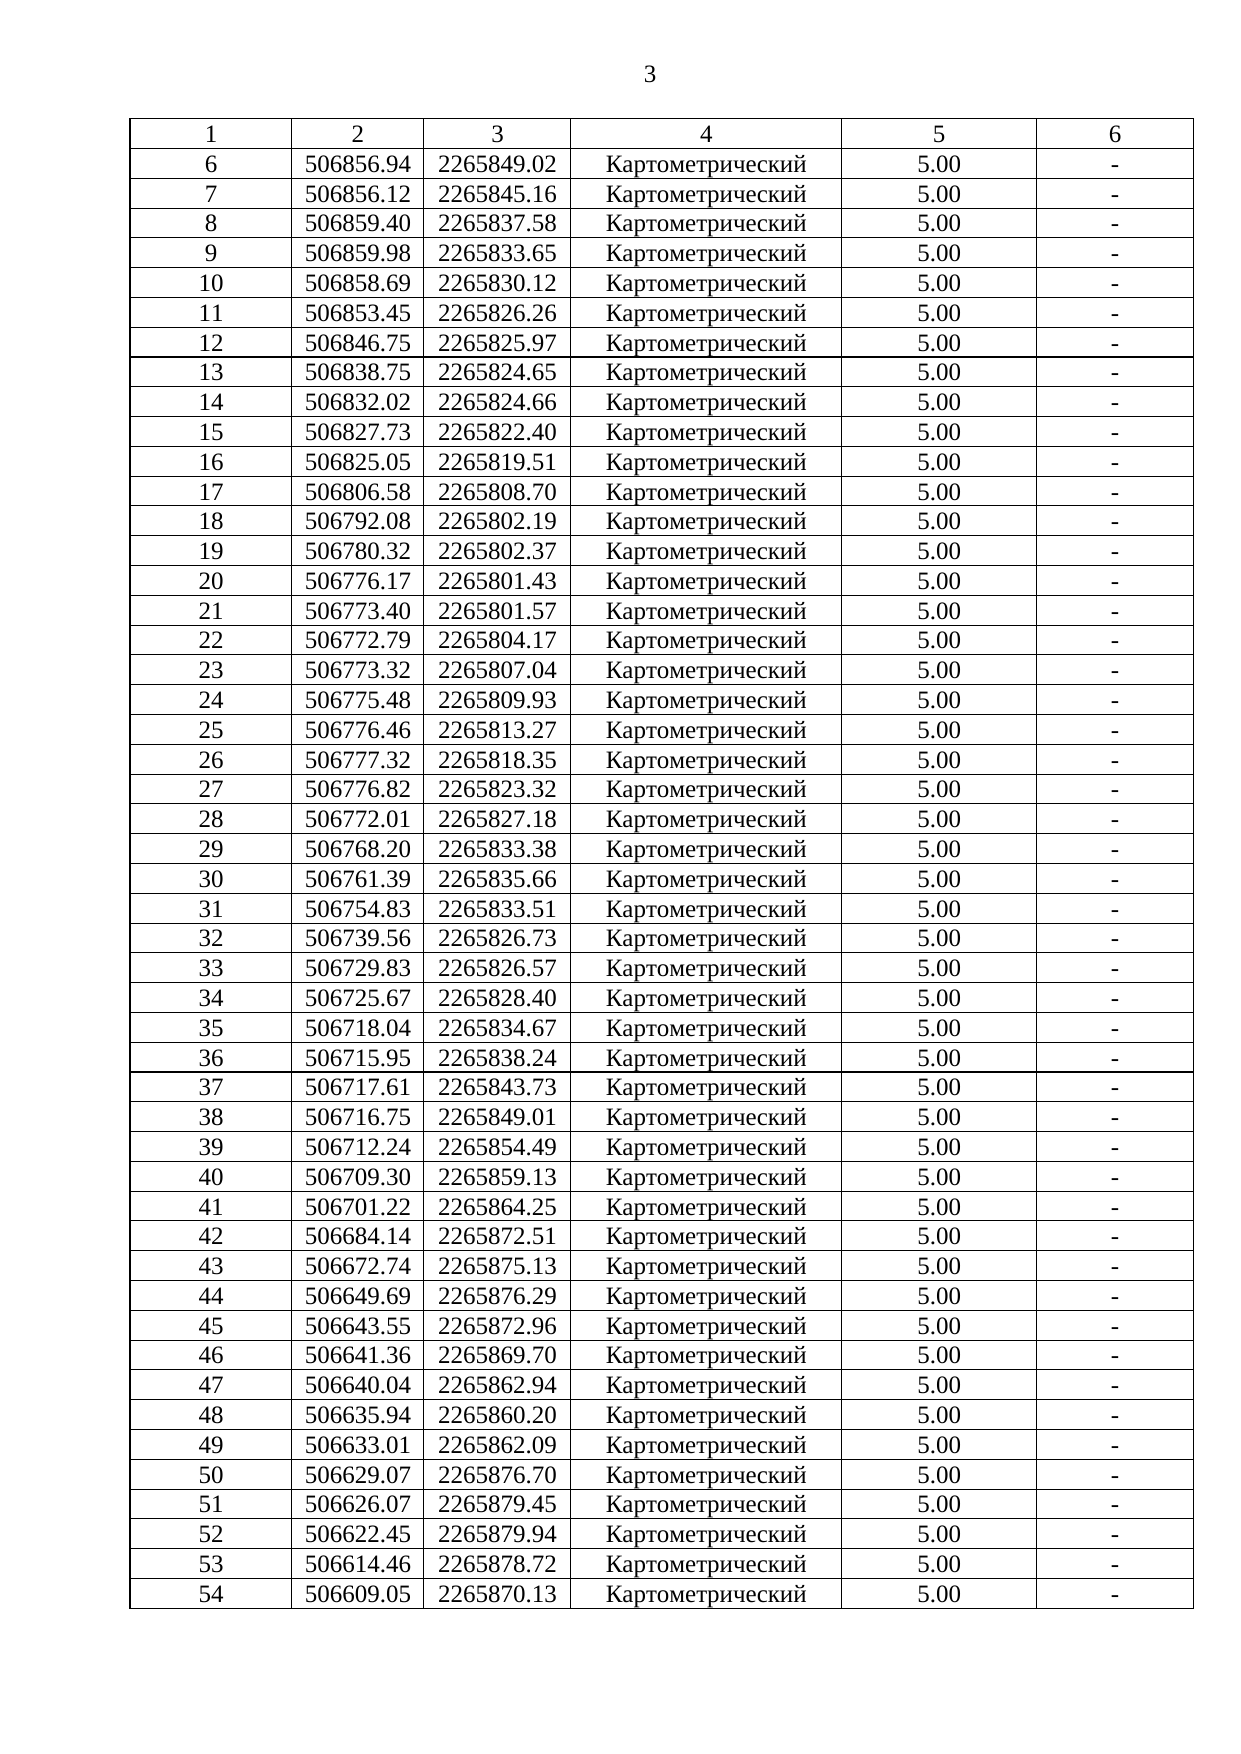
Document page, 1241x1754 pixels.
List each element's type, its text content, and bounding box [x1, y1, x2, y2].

table_cell 506859.40 [292, 209, 423, 237]
table_cell - [1037, 715, 1193, 744]
table_cell 52 [131, 1519, 291, 1548]
table_cell 5.00 [842, 179, 1036, 207]
table_cell Картометрический [571, 387, 841, 416]
table_cell Картометрический [571, 417, 841, 446]
table_cell Картометрический [571, 1311, 841, 1339]
table_cell 5.00 [842, 1132, 1036, 1161]
table_cell Картометрический [571, 1281, 841, 1310]
table_cell 45 [131, 1311, 291, 1339]
table_cell Картометрический [571, 775, 841, 803]
table_cell Картометрический [571, 1370, 841, 1399]
table_cell 2265804.17 [424, 626, 570, 654]
table_cell 5.00 [842, 745, 1036, 773]
table_cell 5.00 [842, 1073, 1036, 1101]
table_cell 506777.32 [292, 745, 423, 773]
table_cell 2265864.25 [424, 1192, 570, 1220]
table_cell - [1037, 149, 1193, 178]
table_cell 53 [131, 1549, 291, 1578]
table_cell 5.00 [842, 953, 1036, 982]
table_cell Картометрический [571, 745, 841, 773]
table_cell 506772.79 [292, 626, 423, 654]
table_cell 41 [131, 1192, 291, 1220]
table_cell 2265843.73 [424, 1073, 570, 1101]
table_cell 2265808.70 [424, 477, 570, 505]
table_cell - [1037, 1013, 1193, 1042]
table_cell - [1037, 864, 1193, 893]
table_cell - [1037, 745, 1193, 773]
table_cell 50 [131, 1460, 291, 1488]
table_cell 2265879.94 [424, 1519, 570, 1548]
table_cell 5.00 [842, 924, 1036, 952]
table_cell 37 [131, 1073, 291, 1101]
table_cell 5.00 [842, 1192, 1036, 1220]
table_cell 5.00 [842, 1519, 1036, 1548]
table_cell 2265838.24 [424, 1043, 570, 1071]
table_cell Картометрический [571, 1579, 841, 1608]
table_cell 506776.17 [292, 566, 423, 595]
table_cell 16 [131, 447, 291, 476]
table_cell 35 [131, 1013, 291, 1042]
table_cell 2265862.09 [424, 1430, 570, 1459]
table_cell 506856.94 [292, 149, 423, 178]
table_cell 5.00 [842, 417, 1036, 446]
table_cell - [1037, 1400, 1193, 1429]
table_cell 506629.07 [292, 1460, 423, 1488]
table_cell 5.00 [842, 1370, 1036, 1399]
table_cell 506633.01 [292, 1430, 423, 1459]
table_cell - [1037, 238, 1193, 267]
table_cell 2265862.94 [424, 1370, 570, 1399]
table_cell - [1037, 179, 1193, 207]
table_cell 506641.36 [292, 1341, 423, 1369]
table_cell 2265860.20 [424, 1400, 570, 1429]
table_cell - [1037, 417, 1193, 446]
table_cell 5.00 [842, 1013, 1036, 1042]
table_cell - [1037, 506, 1193, 535]
table_cell 5.00 [842, 1251, 1036, 1280]
table_cell 2265835.66 [424, 864, 570, 893]
table_cell 506614.46 [292, 1549, 423, 1578]
table_cell - [1037, 447, 1193, 476]
table_cell 506825.05 [292, 447, 423, 476]
table_cell 2265824.66 [424, 387, 570, 416]
table_cell Картометрический [571, 1043, 841, 1071]
table_cell 2265802.37 [424, 536, 570, 565]
table_cell 506718.04 [292, 1013, 423, 1042]
table_cell - [1037, 1251, 1193, 1280]
table_cell Картометрический [571, 953, 841, 982]
table_cell 506827.73 [292, 417, 423, 446]
table_cell 506622.45 [292, 1519, 423, 1548]
table_cell - [1037, 268, 1193, 297]
table_cell 5.00 [842, 209, 1036, 237]
table_cell - [1037, 804, 1193, 833]
table_cell 2265878.72 [424, 1549, 570, 1578]
table_cell - [1037, 477, 1193, 505]
table_cell - [1037, 1102, 1193, 1131]
table_cell - [1037, 1162, 1193, 1191]
table_cell 5.00 [842, 268, 1036, 297]
table_cell Картометрический [571, 626, 841, 654]
table_cell 2265849.01 [424, 1102, 570, 1131]
table_cell 506754.83 [292, 894, 423, 922]
table_cell - [1037, 1579, 1193, 1608]
table_cell 5.00 [842, 626, 1036, 654]
table_cell 2265825.97 [424, 328, 570, 356]
table_cell 2265875.13 [424, 1251, 570, 1280]
table_cell Картометрический [571, 804, 841, 833]
table_cell 34 [131, 983, 291, 1012]
table_cell 5.00 [842, 328, 1036, 356]
table_cell 5.00 [842, 1549, 1036, 1578]
table_cell 54 [131, 1579, 291, 1608]
table_cell 2265809.93 [424, 685, 570, 714]
table_cell 5.00 [842, 536, 1036, 565]
table_cell 19 [131, 536, 291, 565]
table_cell 2265822.40 [424, 417, 570, 446]
table_cell 506609.05 [292, 1579, 423, 1608]
table_cell - [1037, 1281, 1193, 1310]
table_cell 2265807.04 [424, 655, 570, 684]
table_cell - [1037, 566, 1193, 595]
table_cell 2265827.18 [424, 804, 570, 833]
table_cell - [1037, 1221, 1193, 1250]
table_cell 7 [131, 179, 291, 207]
table_cell 24 [131, 685, 291, 714]
table_cell 2265845.16 [424, 179, 570, 207]
table_cell 506712.24 [292, 1132, 423, 1161]
table_cell 506709.30 [292, 1162, 423, 1191]
table_cell 2265876.70 [424, 1460, 570, 1488]
table_cell 2265869.70 [424, 1341, 570, 1369]
table_cell 5.00 [842, 655, 1036, 684]
table_cell 2265833.51 [424, 894, 570, 922]
table_cell Картометрический [571, 1430, 841, 1459]
table_cell 1 [131, 119, 291, 148]
table_cell 506858.69 [292, 268, 423, 297]
table_cell 17 [131, 477, 291, 505]
table_cell 5.00 [842, 506, 1036, 535]
table_cell Картометрический [571, 1549, 841, 1578]
table_cell 14 [131, 387, 291, 416]
table_cell Картометрический [571, 447, 841, 476]
table_cell 6 [131, 149, 291, 178]
table_cell 506773.32 [292, 655, 423, 684]
table_cell 49 [131, 1430, 291, 1459]
table_cell - [1037, 1430, 1193, 1459]
table_cell Картометрический [571, 209, 841, 237]
table_cell 5.00 [842, 238, 1036, 267]
table_cell Картометрический [571, 596, 841, 624]
table_cell 506739.56 [292, 924, 423, 952]
table_cell 2265837.58 [424, 209, 570, 237]
table_cell 9 [131, 238, 291, 267]
table_cell 506772.01 [292, 804, 423, 833]
table_cell 5.00 [842, 775, 1036, 803]
table_cell 2265819.51 [424, 447, 570, 476]
table_cell 5.00 [842, 358, 1036, 386]
table_cell 5.00 [842, 1490, 1036, 1518]
table_cell 2265813.27 [424, 715, 570, 744]
table_cell Картометрический [571, 834, 841, 863]
table_cell - [1037, 685, 1193, 714]
table_cell 11 [131, 298, 291, 327]
table_cell 5.00 [842, 1043, 1036, 1071]
table_cell Картометрический [571, 1162, 841, 1191]
table_cell 2265872.96 [424, 1311, 570, 1339]
table_cell 5.00 [842, 804, 1036, 833]
table_cell Картометрический [571, 358, 841, 386]
table_cell Картометрический [571, 1192, 841, 1220]
table_cell 5.00 [842, 298, 1036, 327]
table_cell 2265818.35 [424, 745, 570, 773]
table_cell Картометрический [571, 238, 841, 267]
table_cell 22 [131, 626, 291, 654]
table_cell - [1037, 387, 1193, 416]
table_cell 25 [131, 715, 291, 744]
table_cell Картометрический [571, 536, 841, 565]
table_cell - [1037, 626, 1193, 654]
table_cell - [1037, 596, 1193, 624]
table_cell 2265830.12 [424, 268, 570, 297]
table_cell 5.00 [842, 1221, 1036, 1250]
table_cell Картометрический [571, 1519, 841, 1548]
table_cell 506761.39 [292, 864, 423, 893]
table_cell 5.00 [842, 477, 1036, 505]
table_cell Картометрический [571, 328, 841, 356]
table_cell 506626.07 [292, 1490, 423, 1518]
table_cell Картометрический [571, 1341, 841, 1369]
table_cell 15 [131, 417, 291, 446]
table_cell 21 [131, 596, 291, 624]
table_cell 51 [131, 1490, 291, 1518]
table_cell - [1037, 1073, 1193, 1101]
table_cell 2265834.67 [424, 1013, 570, 1042]
table_cell Картометрический [571, 1251, 841, 1280]
table_cell 8 [131, 209, 291, 237]
table_cell - [1037, 894, 1193, 922]
table_cell 31 [131, 894, 291, 922]
table_cell - [1037, 924, 1193, 952]
table_cell 5.00 [842, 715, 1036, 744]
table_cell 12 [131, 328, 291, 356]
table_cell - [1037, 1311, 1193, 1339]
table_cell - [1037, 775, 1193, 803]
table_cell 38 [131, 1102, 291, 1131]
table_cell 2 [292, 119, 423, 148]
table_cell 46 [131, 1341, 291, 1369]
table_cell - [1037, 1490, 1193, 1518]
table_cell - [1037, 1519, 1193, 1548]
table_cell Картометрический [571, 685, 841, 714]
table_cell 3 [424, 119, 570, 148]
table_cell 5.00 [842, 1400, 1036, 1429]
table_cell 506856.12 [292, 179, 423, 207]
table_cell 506773.40 [292, 596, 423, 624]
table_cell 42 [131, 1221, 291, 1250]
table_cell 47 [131, 1370, 291, 1399]
table_cell - [1037, 1043, 1193, 1071]
table_cell Картометрический [571, 477, 841, 505]
table_cell - [1037, 1192, 1193, 1220]
table_cell 5.00 [842, 834, 1036, 863]
table_cell 506715.95 [292, 1043, 423, 1071]
table_cell 5.00 [842, 983, 1036, 1012]
table_cell 2265872.51 [424, 1221, 570, 1250]
table_cell - [1037, 1370, 1193, 1399]
table_cell Картометрический [571, 1132, 841, 1161]
table_cell 506768.20 [292, 834, 423, 863]
table_cell 506701.22 [292, 1192, 423, 1220]
table_cell 506640.04 [292, 1370, 423, 1399]
table_cell 506776.82 [292, 775, 423, 803]
table_cell 5.00 [842, 387, 1036, 416]
table_cell 5.00 [842, 894, 1036, 922]
table_cell Картометрический [571, 924, 841, 952]
table_cell - [1037, 953, 1193, 982]
table_cell 13 [131, 358, 291, 386]
table_cell 5.00 [842, 596, 1036, 624]
table_cell 506832.02 [292, 387, 423, 416]
table_cell Картометрический [571, 983, 841, 1012]
table_cell 2265876.29 [424, 1281, 570, 1310]
table_cell Картометрический [571, 1400, 841, 1429]
table_cell 5.00 [842, 149, 1036, 178]
table_cell 2265801.57 [424, 596, 570, 624]
table_cell 506725.67 [292, 983, 423, 1012]
table_cell - [1037, 1341, 1193, 1369]
table_cell 506716.75 [292, 1102, 423, 1131]
table_cell 2265859.13 [424, 1162, 570, 1191]
table_cell 5.00 [842, 447, 1036, 476]
table_cell 39 [131, 1132, 291, 1161]
table_cell 506806.58 [292, 477, 423, 505]
table_cell 33 [131, 953, 291, 982]
table_cell 506776.46 [292, 715, 423, 744]
table_cell 23 [131, 655, 291, 684]
table_cell 506838.75 [292, 358, 423, 386]
table_cell 506792.08 [292, 506, 423, 535]
table_cell 5.00 [842, 1430, 1036, 1459]
table_cell Картометрический [571, 1102, 841, 1131]
table_cell 2265833.65 [424, 238, 570, 267]
table_cell - [1037, 1460, 1193, 1488]
table_cell 28 [131, 804, 291, 833]
table_cell 5.00 [842, 1460, 1036, 1488]
table_cell Картометрический [571, 566, 841, 595]
table_cell 5.00 [842, 1579, 1036, 1608]
table_cell 506717.61 [292, 1073, 423, 1101]
table_cell 2265824.65 [424, 358, 570, 386]
table_cell 506775.48 [292, 685, 423, 714]
table_cell 2265870.13 [424, 1579, 570, 1608]
table_cell Картометрический [571, 1073, 841, 1101]
table_cell 5.00 [842, 1311, 1036, 1339]
table_cell 27 [131, 775, 291, 803]
table_cell 5.00 [842, 1281, 1036, 1310]
table_cell 10 [131, 268, 291, 297]
table_cell 5 [842, 119, 1036, 148]
table_cell 43 [131, 1251, 291, 1280]
table_cell 18 [131, 506, 291, 535]
table_cell 506643.55 [292, 1311, 423, 1339]
table_cell Картометрический [571, 1013, 841, 1042]
table_cell 506635.94 [292, 1400, 423, 1429]
table_cell 5.00 [842, 1162, 1036, 1191]
table_cell 506853.45 [292, 298, 423, 327]
table_cell 4 [571, 119, 841, 148]
table_cell 36 [131, 1043, 291, 1071]
table_cell - [1037, 358, 1193, 386]
table_cell 2265801.43 [424, 566, 570, 595]
table_cell - [1037, 536, 1193, 565]
table_cell 506649.69 [292, 1281, 423, 1310]
table_cell 29 [131, 834, 291, 863]
table_cell 5.00 [842, 1341, 1036, 1369]
table_cell - [1037, 983, 1193, 1012]
table_cell Картометрический [571, 1490, 841, 1518]
table_cell 44 [131, 1281, 291, 1310]
table_cell Картометрический [571, 715, 841, 744]
table_cell 2265828.40 [424, 983, 570, 1012]
table_cell Картометрический [571, 1460, 841, 1488]
table_cell - [1037, 298, 1193, 327]
table_cell Картометрический [571, 1221, 841, 1250]
table_cell 2265849.02 [424, 149, 570, 178]
table_cell 5.00 [842, 685, 1036, 714]
table_cell Картометрический [571, 268, 841, 297]
table_cell 2265802.19 [424, 506, 570, 535]
table_cell - [1037, 328, 1193, 356]
table_cell Картометрический [571, 506, 841, 535]
table_cell 48 [131, 1400, 291, 1429]
table_cell 5.00 [842, 566, 1036, 595]
table_cell 32 [131, 924, 291, 952]
table_cell 2265826.26 [424, 298, 570, 327]
table_cell 506780.32 [292, 536, 423, 565]
table_cell 506684.14 [292, 1221, 423, 1250]
table_cell - [1037, 209, 1193, 237]
table_cell 506672.74 [292, 1251, 423, 1280]
table_cell Картометрический [571, 298, 841, 327]
table_cell 2265833.38 [424, 834, 570, 863]
table_cell - [1037, 1132, 1193, 1161]
table_cell 30 [131, 864, 291, 893]
table_cell 506859.98 [292, 238, 423, 267]
table_cell 40 [131, 1162, 291, 1191]
table_cell - [1037, 1549, 1193, 1578]
table_cell Картометрический [571, 149, 841, 178]
table_cell 506729.83 [292, 953, 423, 982]
table_cell Картометрический [571, 655, 841, 684]
table_cell 2265826.57 [424, 953, 570, 982]
table_cell - [1037, 834, 1193, 863]
table_cell 506846.75 [292, 328, 423, 356]
table_cell Картометрический [571, 179, 841, 207]
table_cell 6 [1037, 119, 1193, 148]
table_cell 2265823.32 [424, 775, 570, 803]
table_cell - [1037, 655, 1193, 684]
table_cell 5.00 [842, 864, 1036, 893]
table_cell 20 [131, 566, 291, 595]
table_cell Картометрический [571, 894, 841, 922]
table_cell 2265854.49 [424, 1132, 570, 1161]
table_cell 2265879.45 [424, 1490, 570, 1518]
table_cell 2265826.73 [424, 924, 570, 952]
table_cell 26 [131, 745, 291, 773]
table_cell Картометрический [571, 864, 841, 893]
table_cell 5.00 [842, 1102, 1036, 1131]
